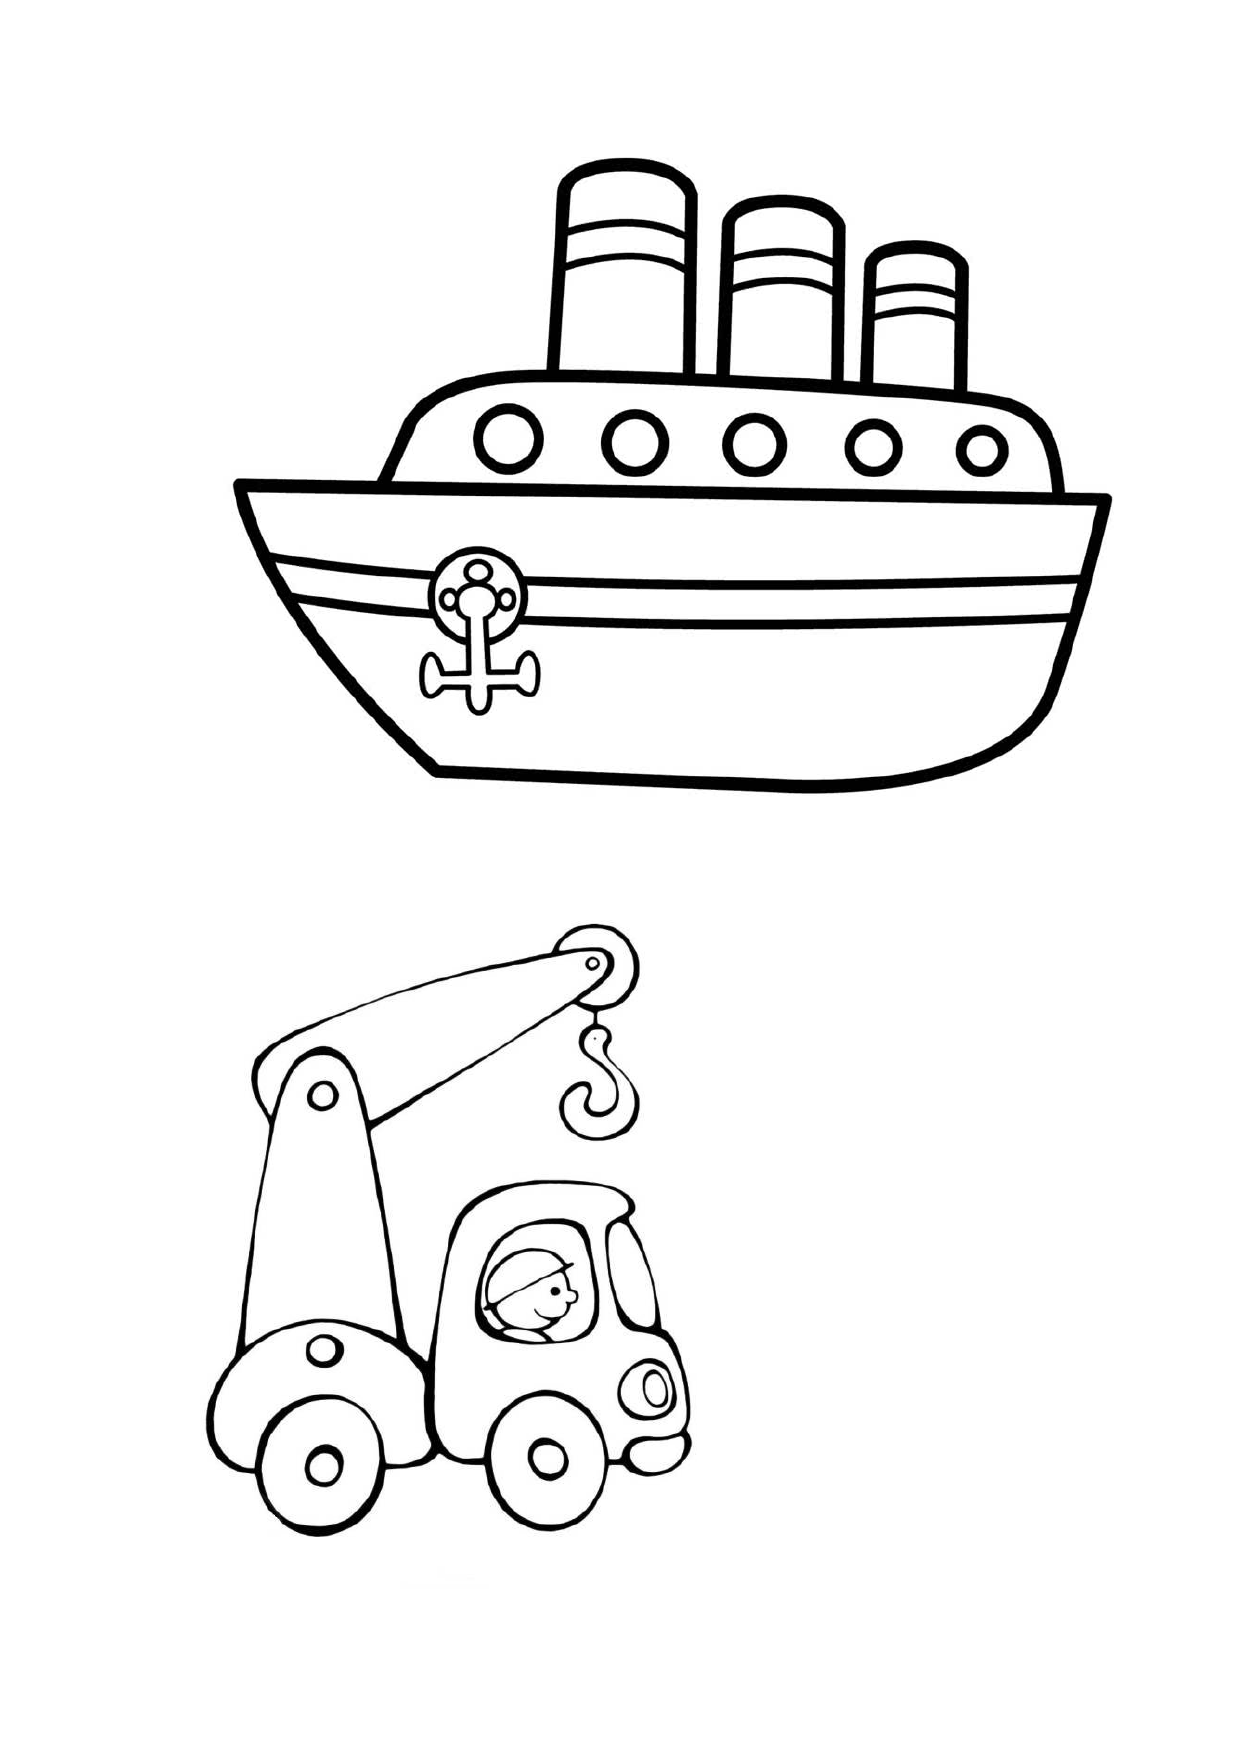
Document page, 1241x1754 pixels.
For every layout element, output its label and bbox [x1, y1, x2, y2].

picture [177, 860, 707, 1590]
picture [177, 118, 1152, 836]
